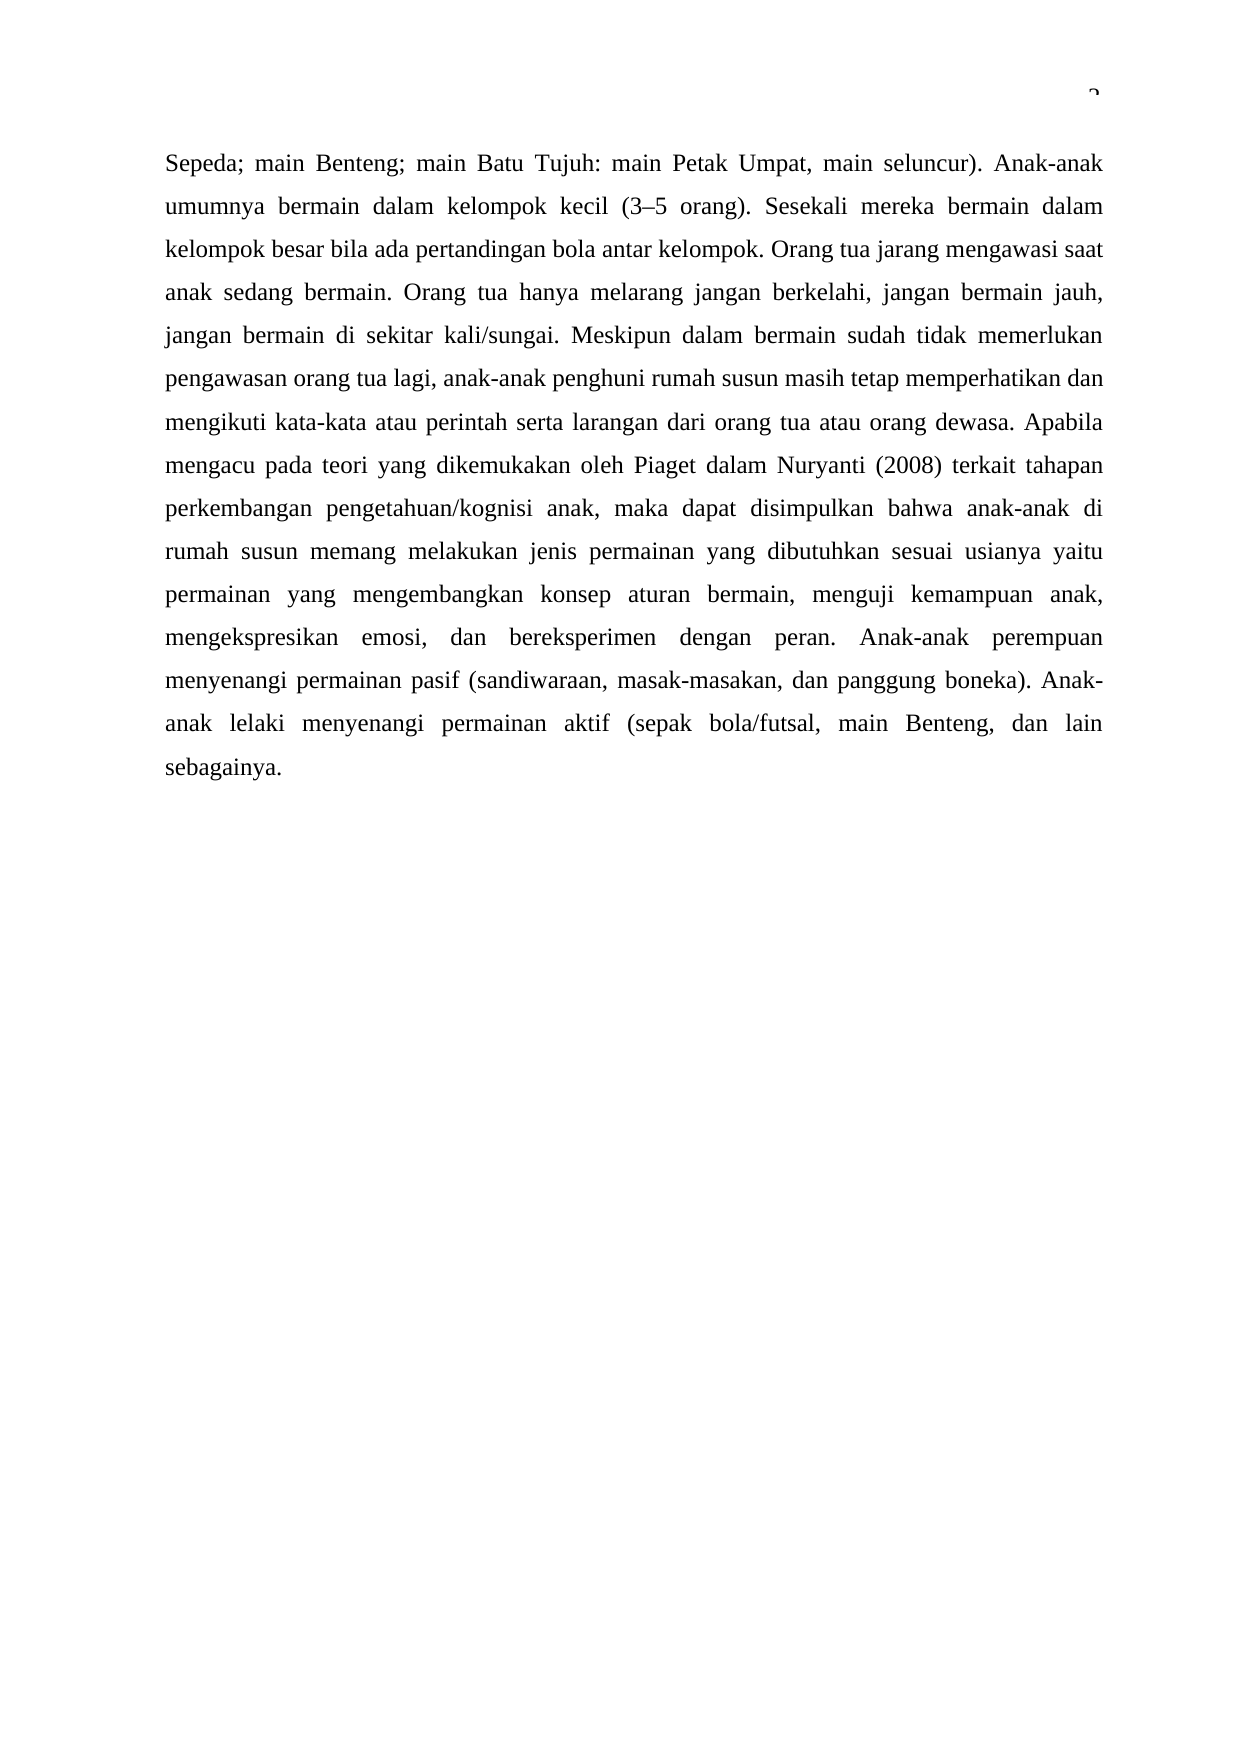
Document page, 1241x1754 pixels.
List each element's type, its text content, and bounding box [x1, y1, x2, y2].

text Sepeda; main Benteng; main Batu Tujuh: main Petak Umpat, main seluncur). Anak-anak umumnya bermain dalam kelompok kecil (3–5 orang). Sesekali mereka bermain dalam kelompok besar bila ada pertandingan bola antar kelompok. Orang tua jarang mengawasi saat anak sedang bermain. Orang tua hanya melarang jangan berkelahi, jangan bermain jauh, jangan bermain di sekitar kali/sungai. Meskipun dalam bermain sudah tidak memerlukan pengawasan orang tua lagi, anak-anak penghuni rumah susun masih tetap memperhatikan dan mengikuti kata-kata atau perintah serta larangan dari orang tua atau orang dewasa. Apabila mengacu pada teori yang dikemukakan oleh Piaget dalam Nuryanti (2008) terkait tahapan perkembangan pengetahuan/kognisi anak, maka dapat disimpulkan bahwa anak-anak di rumah susun memang melakukan jenis permainan yang dibutuhkan sesuai usianya yaitu permainan yang mengembangkan konsep aturan bermain, menguji kemampuan anak, mengekspresikan emosi, dan bereksperimen dengan peran. Anak-anak perempuan menyenangi permainan pasif (sandiwaraan, masak-masakan, dan panggung boneka). Anak- anak lelaki menyenangi permainan aktif (sepak bola/futsal, main Benteng, dan lain sebagainya. [165, 148, 1104, 780]
